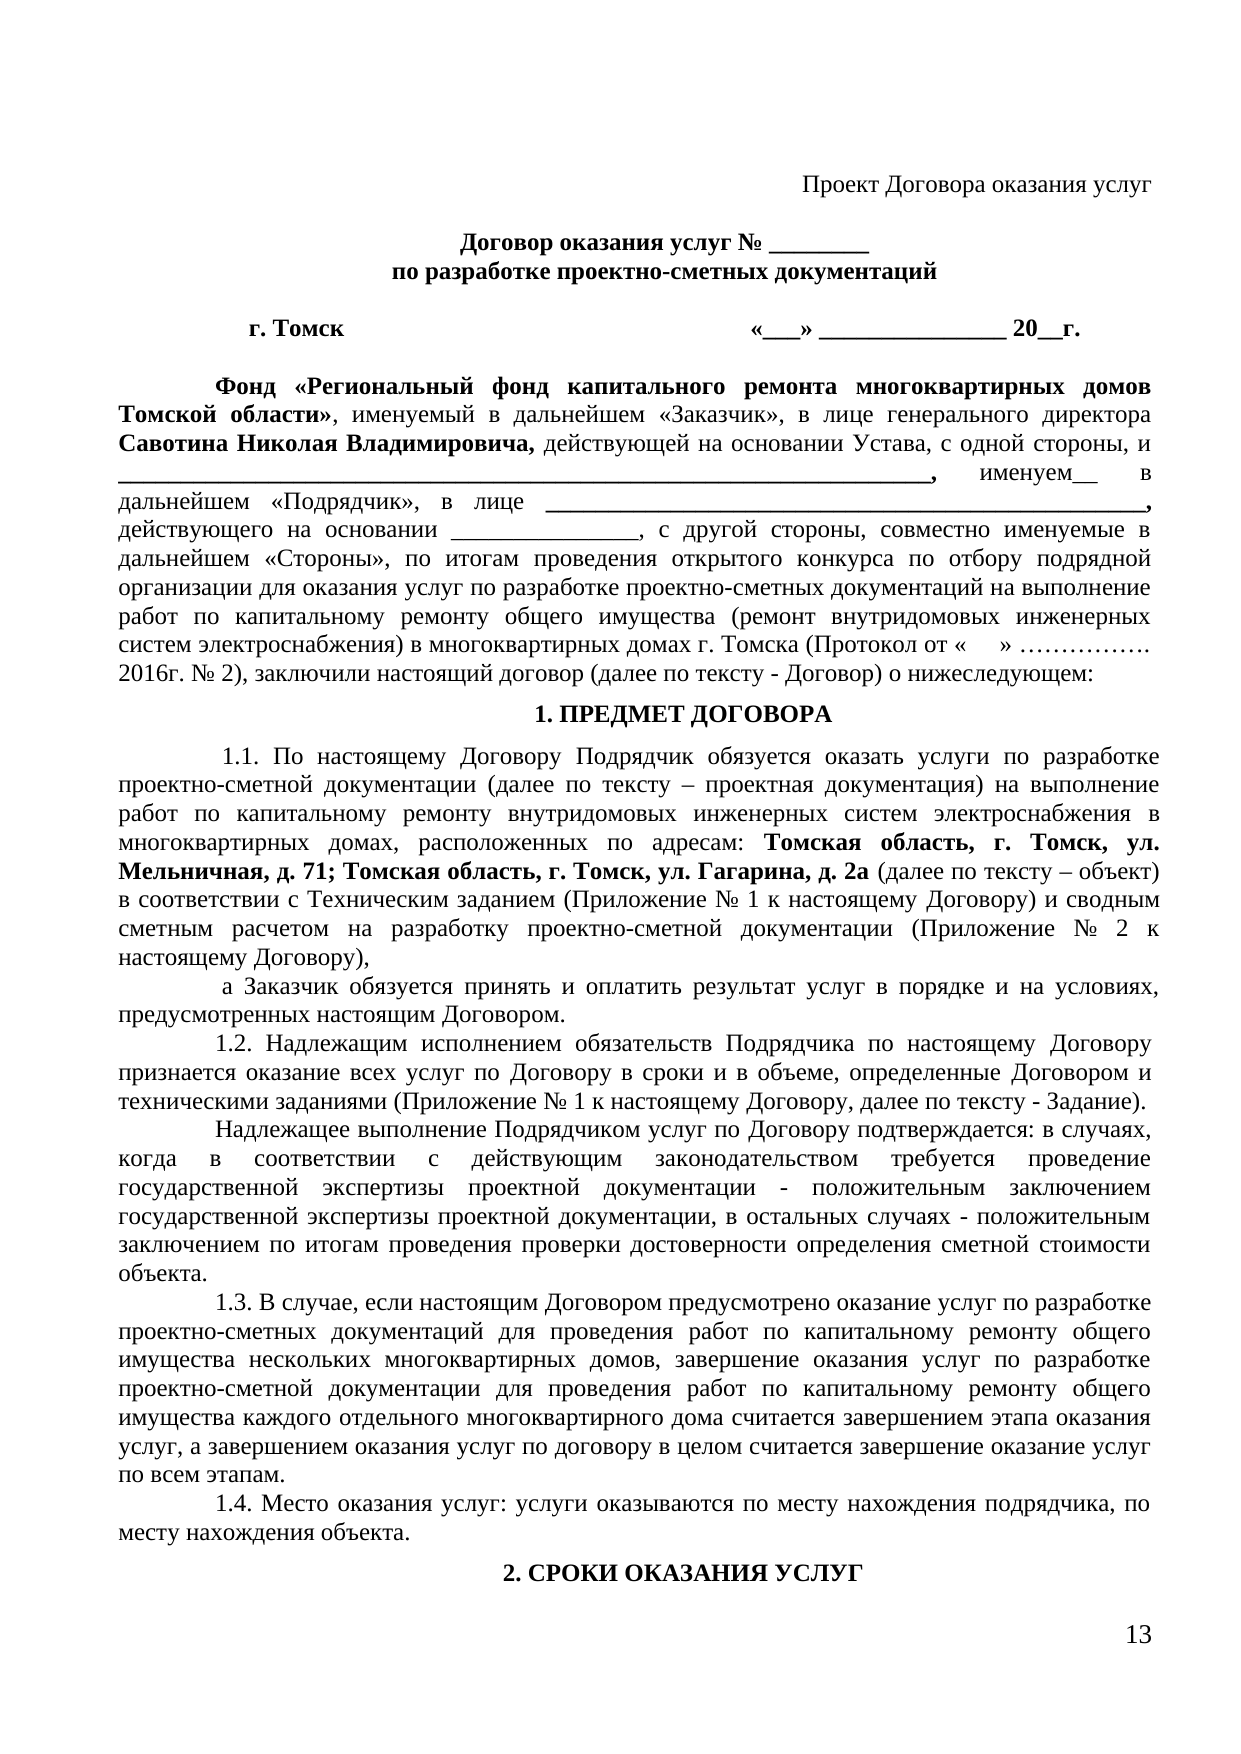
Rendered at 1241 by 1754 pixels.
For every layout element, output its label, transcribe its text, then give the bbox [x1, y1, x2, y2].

text 2. СРОКИ ОКАЗАНИЯ УСЛУГ [118, 1558, 1152, 1587]
text 1.2. Надлежащим исполнением обязательств Подрядчика по настоящему Договору признается оказание всех услуг по Договору в сроки и в объеме, определенные Договором и техническими заданиями (Приложение № 1 к настоящему Договору, далее по тексту - Задание). [118, 1028, 1152, 1114]
text а Заказчик обязуется принять и оплатить результат услуг в порядке и на условиях, предусмотренных настоящим Договором. [118, 971, 1160, 1028]
text 1.4. Место оказания услуг: услуги оказываются по месту нахождения подрядчика, по месту нахождения объекта. [118, 1488, 1152, 1546]
text по разработке проектно-сметных документаций [177, 256, 1152, 284]
text Проект Договора оказания услуг [177, 169, 1152, 198]
text г. Томск «___» _______________ 20__г. [177, 313, 1152, 342]
text Договор оказания услуг № ________ [177, 227, 1152, 256]
text 1. ПРЕДМЕТ ДОГОВОРА [118, 699, 1152, 728]
text Фонд «Региональный фонд капитального ремонта многоквартирных домов Томской области», именуемый в дальнейшем «Заказчик», в лице генерального директора Савотина Николая Владимировича, действующей на основании Устава, с одной стороны, и _________________________________________________________________, именуем__ в дальнейшем «Подрядчик», в лице ________________________________________________, действующего на основании _______________, с другой стороны, совместно именуемые в дальнейшем «Стороны», по итогам проведения открытого конкурса по отбору подрядной организации для оказания услуг по разработке проектно-сметных документаций на выполнение работ по капитальному ремонту общего имущества (ремонт внутридомовых инженерных систем электроснабжения) в многоквартирных домах г. Томска (Протокол от « » ……………. 2016г. № 2), заключили настоящий договор (далее по тексту - Договор) о нижеследующем: [118, 371, 1152, 687]
text 1.3. В случае, если настоящим Договором предусмотрено оказание услуг по разработке проектно-сметных документаций для проведения работ по капитальному ремонту общего имущества нескольких многоквартирных домов, завершение оказания услуг по разработке проектно-сметной документации для проведения работ по капитальному ремонту общего имущества каждого отдельного многоквартирного дома считается завершением этапа оказания услуг, а завершением оказания услуг по договору в целом считается завершение оказание услуг по всем этапам. [118, 1287, 1152, 1488]
text Надлежащее выполнение Подрядчиком услуг по Договору подтверждается: в случаях, когда в соответствии с действующим законодательством требуется проведение государственной экспертизы проектной документации - положительным заключением государственной экспертизы проектной документации, в остальных случаях - положительным заключением по итогам проведения проверки достоверности определения сметной стоимости объекта. [118, 1114, 1152, 1287]
text 1.1. По настоящему Договору Подрядчик обязуется оказать услуги по разработке проектно-сметной документации (далее по тексту – проектная документация) на выполнение работ по капитальному ремонту внутридомовых инженерных систем электроснабжения в многоквартирных домах, расположенных по адресам: Томская область, г. Томск, ул. Мельничная, д. 71; Томская область, г. Томск, ул. Гагарина, д. 2а (далее по тексту – объект) в соответствии с Техническим заданием (Приложение № 1 к настоящему Договору) и сводным сметным расчетом на разработку проектно-сметной документации (Приложение № 2 к настоящему Договору), [118, 741, 1160, 971]
